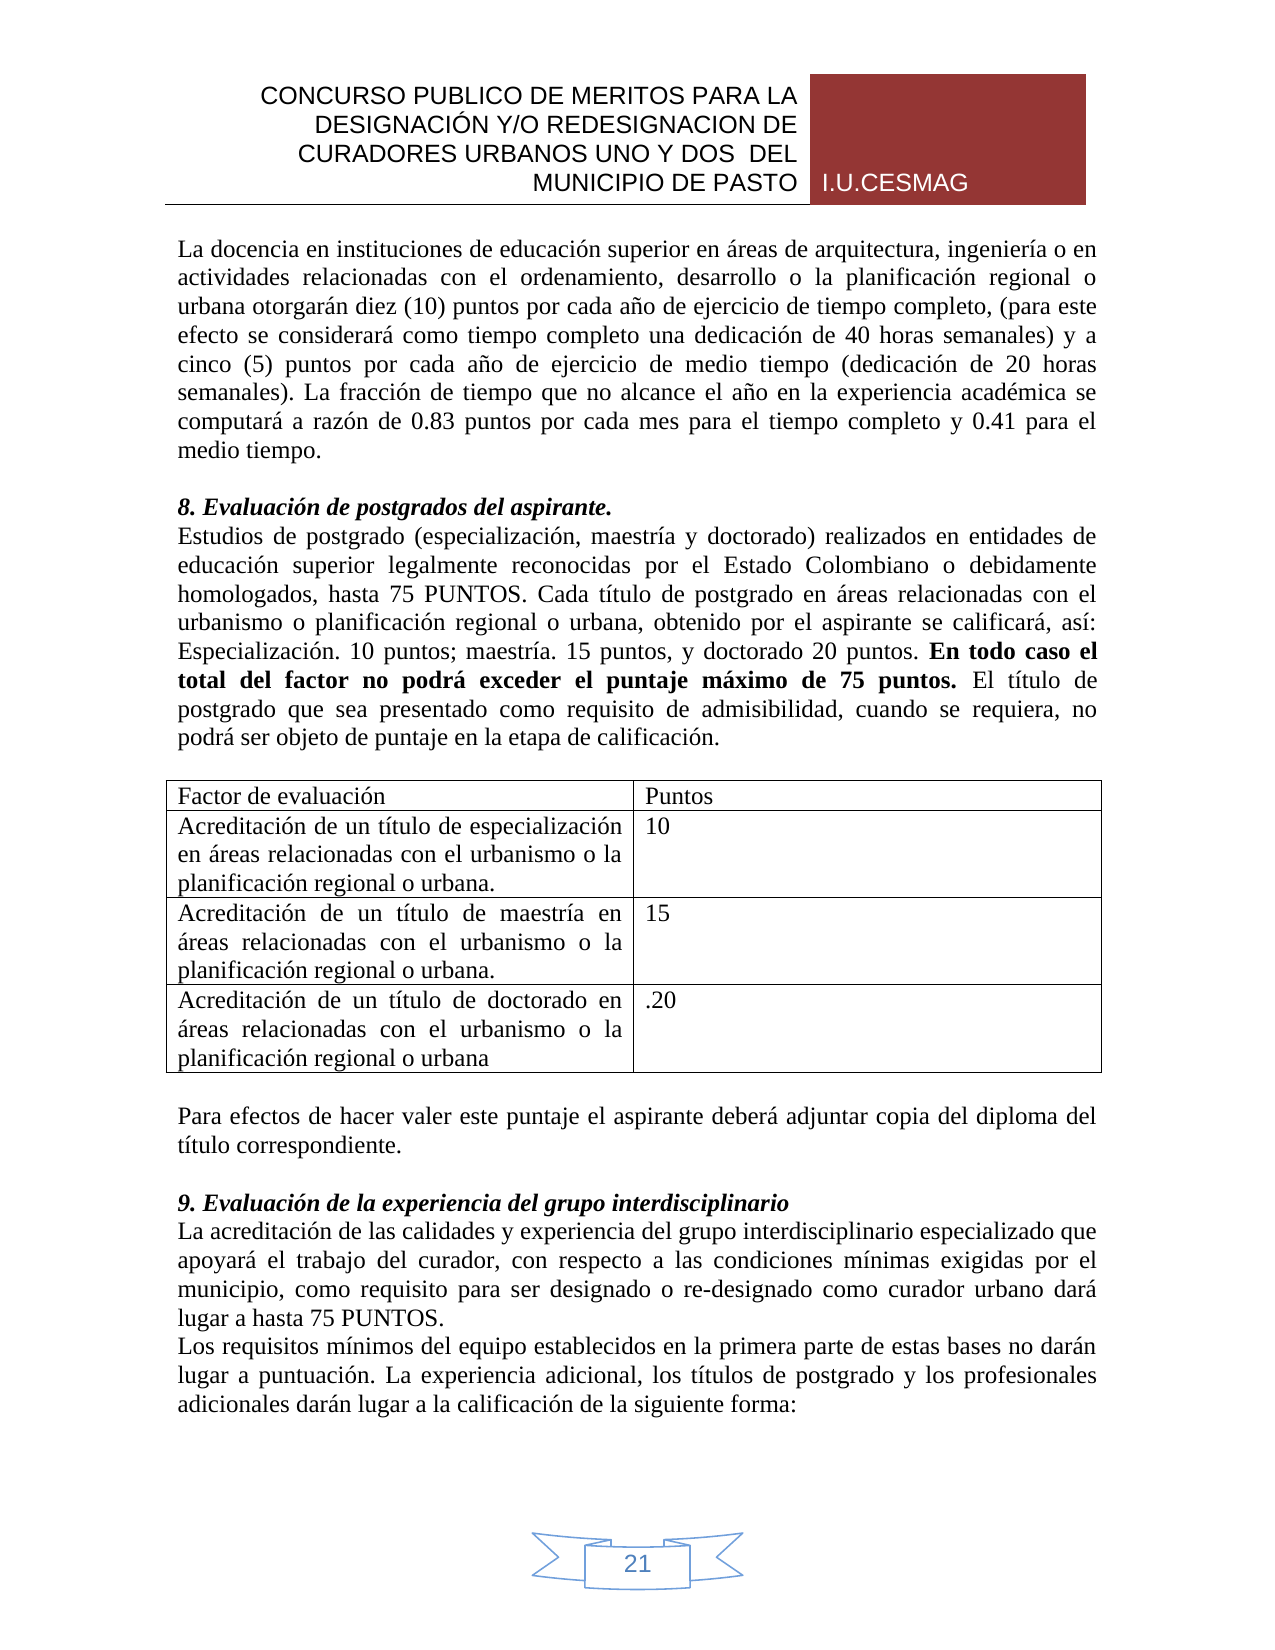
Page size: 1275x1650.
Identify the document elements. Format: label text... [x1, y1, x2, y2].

table_header Factor de evaluación [167, 781, 633, 810]
text Para efectos de hacer valer este puntaje el aspirante deberá adjuntar copia del diploma del título correspondiente. [177, 1101, 1098, 1159]
table_cell Acreditación de un título de maestría en áreas relacionadas con el urbanismo o la planificación regional o urbana. [167, 898, 633, 984]
text Estudios de postgrado (especialización, maestría y doctorado) realizados en entidades de educación superior legalmente reconocidas por el Estado Colombiano o debidamente homologados, hasta 75 PUNTOS. Cada título de postgrado en áreas relacionadas con el urbanismo o planificación regional o urbana, obtenido por el aspirante se calificará, así: Especialización. 10 puntos; maestría. 15 puntos, y doctorado 20 puntos. En todo caso el total del factor no podrá exceder el puntaje máximo de 75 puntos. El título de postgrado que sea presentado como requisito de admisibilidad, cuando se requiera, no podrá ser objeto de puntaje en la etapa de calificación. [177, 521, 1098, 751]
text 8. Evaluación de postgrados del aspirante. [177, 492, 1098, 521]
text 9. Evaluación de la experiencia del grupo interdisciplinario [177, 1188, 1098, 1216]
text La acreditación de las calidades y experiencia del grupo interdisciplinario especializado que apoyará el trabajo del curador, con respecto a las condiciones mínimas exigidas por el municipio, como requisito para ser designado o re-designado como curador urbano dará lugar a hasta 75 PUNTOS. [177, 1216, 1098, 1331]
table_cell 15 [634, 898, 1101, 984]
table_header Puntos [634, 781, 1101, 810]
table_cell .20 [634, 985, 1101, 1072]
table_cell Acreditación de un título de especialización en áreas relacionadas con el urbanismo o la planificación regional o urbana. [167, 811, 633, 897]
table_cell 10 [634, 811, 1101, 897]
text La docencia en instituciones de educación superior en áreas de arquitectura, ingeniería o en actividades relacionadas con el ordenamiento, desarrollo o la planificación regional o urbana otorgarán diez (10) puntos por cada año de ejercicio de tiempo completo, (para este efecto se considerará como tiempo completo una dedicación de 40 horas semanales) y a cinco (5) puntos por cada año de ejercicio de medio tiempo (dedicación de 20 horas semanales). La fracción de tiempo que no alcance el año en la experiencia académica se computará a razón de 0.83 puntos por cada mes para el tiempo completo y 0.41 para el medio tiempo. [177, 234, 1098, 464]
text Los requisitos mínimos del equipo establecidos en la primera parte de estas bases no darán lugar a puntuación. La experiencia adicional, los títulos de postgrado y los profesionales adicionales darán lugar a la calificación de la siguiente forma: [177, 1331, 1098, 1418]
table_cell Acreditación de un título de doctorado en áreas relacionadas con el urbanismo o la planificación regional o urbana [167, 985, 633, 1072]
